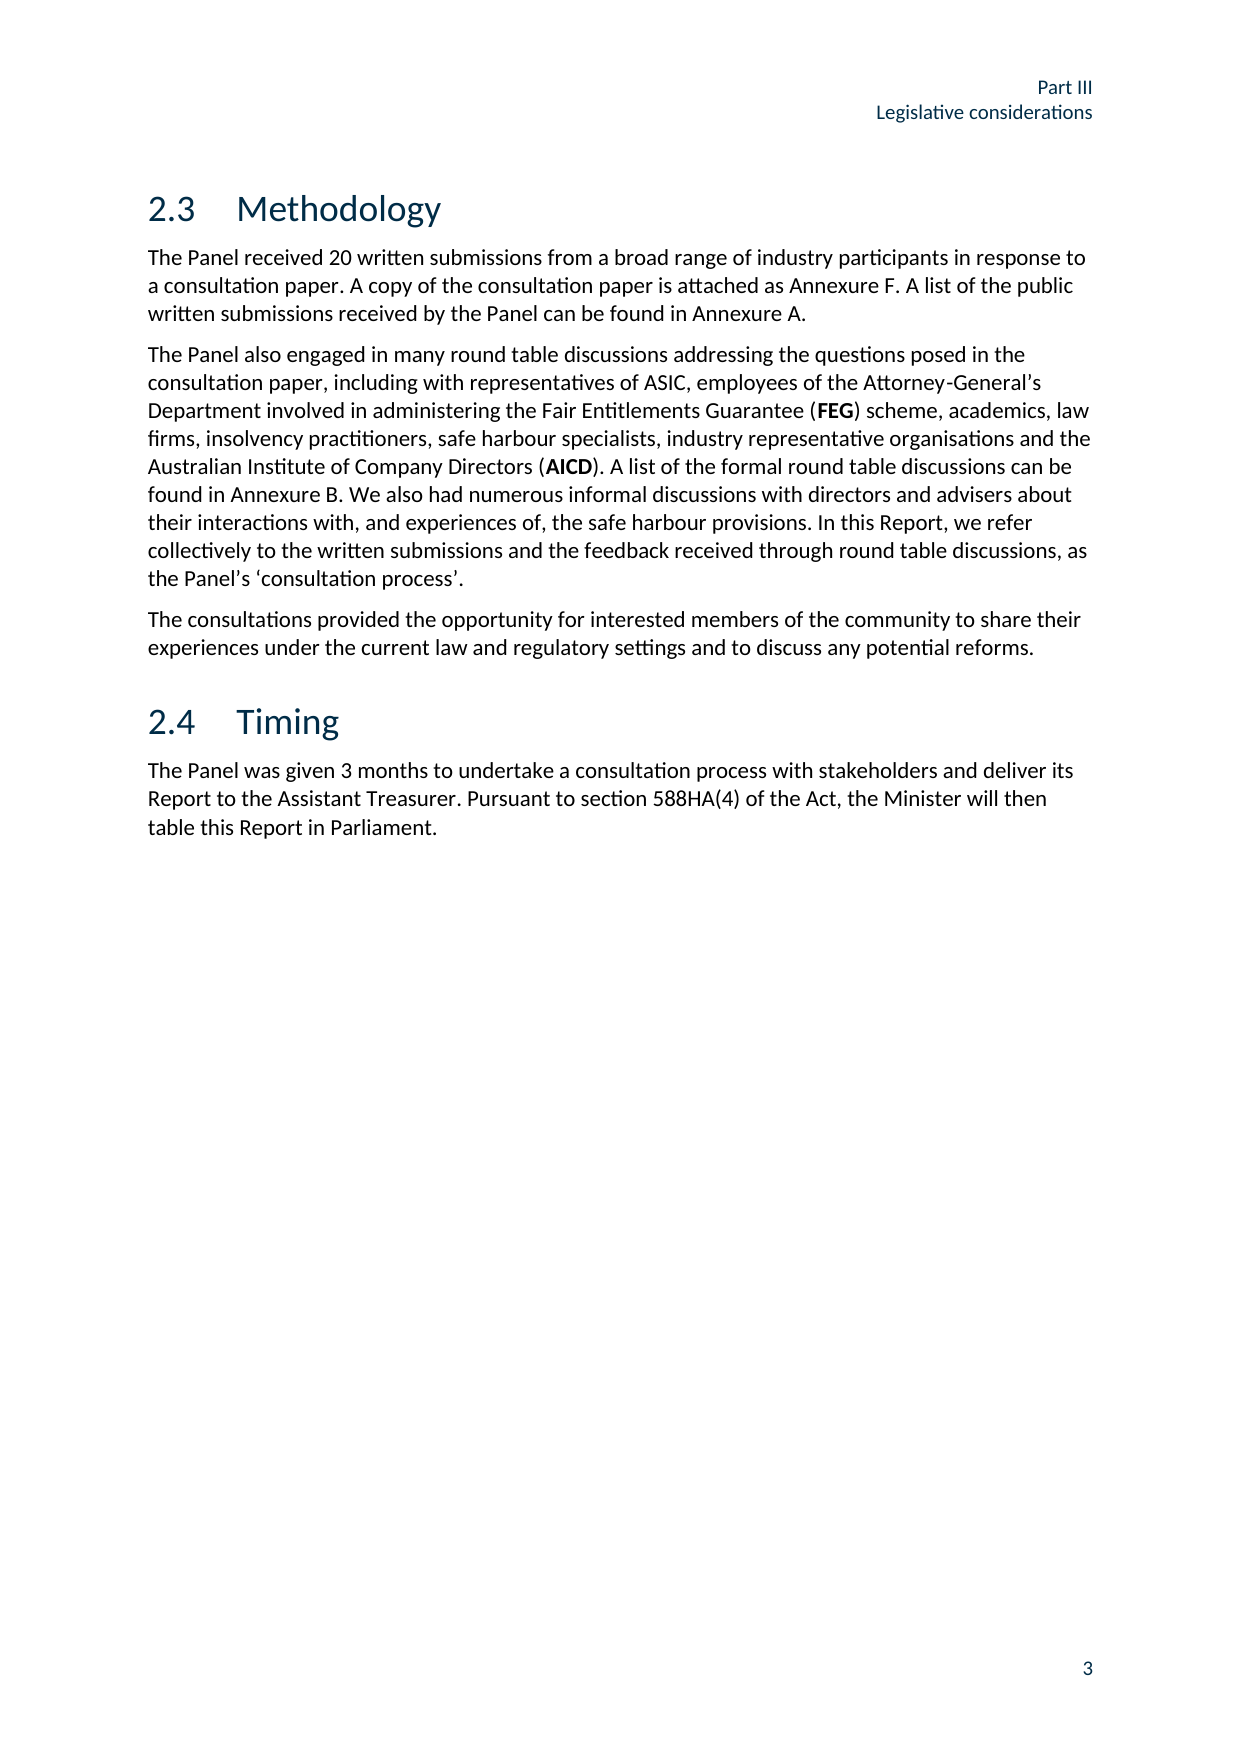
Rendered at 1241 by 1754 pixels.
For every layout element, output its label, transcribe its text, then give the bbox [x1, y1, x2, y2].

subtitle Methodology [148, 185, 1093, 231]
text The Panel received 20 written submissions from a broad range of industry participants in response to a consultation paper. A copy of the consultation paper is attached as Annexure F. A list of the public written submissions received by the Panel can be found in Annexure A. [148, 243, 1093, 327]
text The Panel also engaged in many round table discussions addressing the questions posed in the consultation paper, including with representatives of ASIC, employees of the Attorney-General’s Department involved in administering the Fair Entitlements Guarantee (FEG) scheme, academics, law firms, insolvency practitioners, safe harbour specialists, industry representative organisations and the Australian Institute of Company Directors (AICD). A list of the formal round table discussions can be found in Annexure B. We also had numerous informal discussions with directors and advisers about their interactions with, and experiences of, the safe harbour provisions. In this Report, we refer collectively to the written submissions and the feedback received through round table discussions, as the Panel’s ‘consultation process’. [148, 340, 1093, 592]
text The Panel was given 3 months to undertake a consultation process with stakeholders and deliver its Report to the Assistant Treasurer. Pursuant to section 588HA(4) of the Act, the Minister will then table this Report in Parliament. [148, 757, 1093, 841]
subtitle Timing [148, 698, 1093, 744]
text The consultations provided the opportunity for interested members of the community to share their experiences under the current law and regulatory settings and to discuss any potential reforms. [148, 605, 1093, 661]
